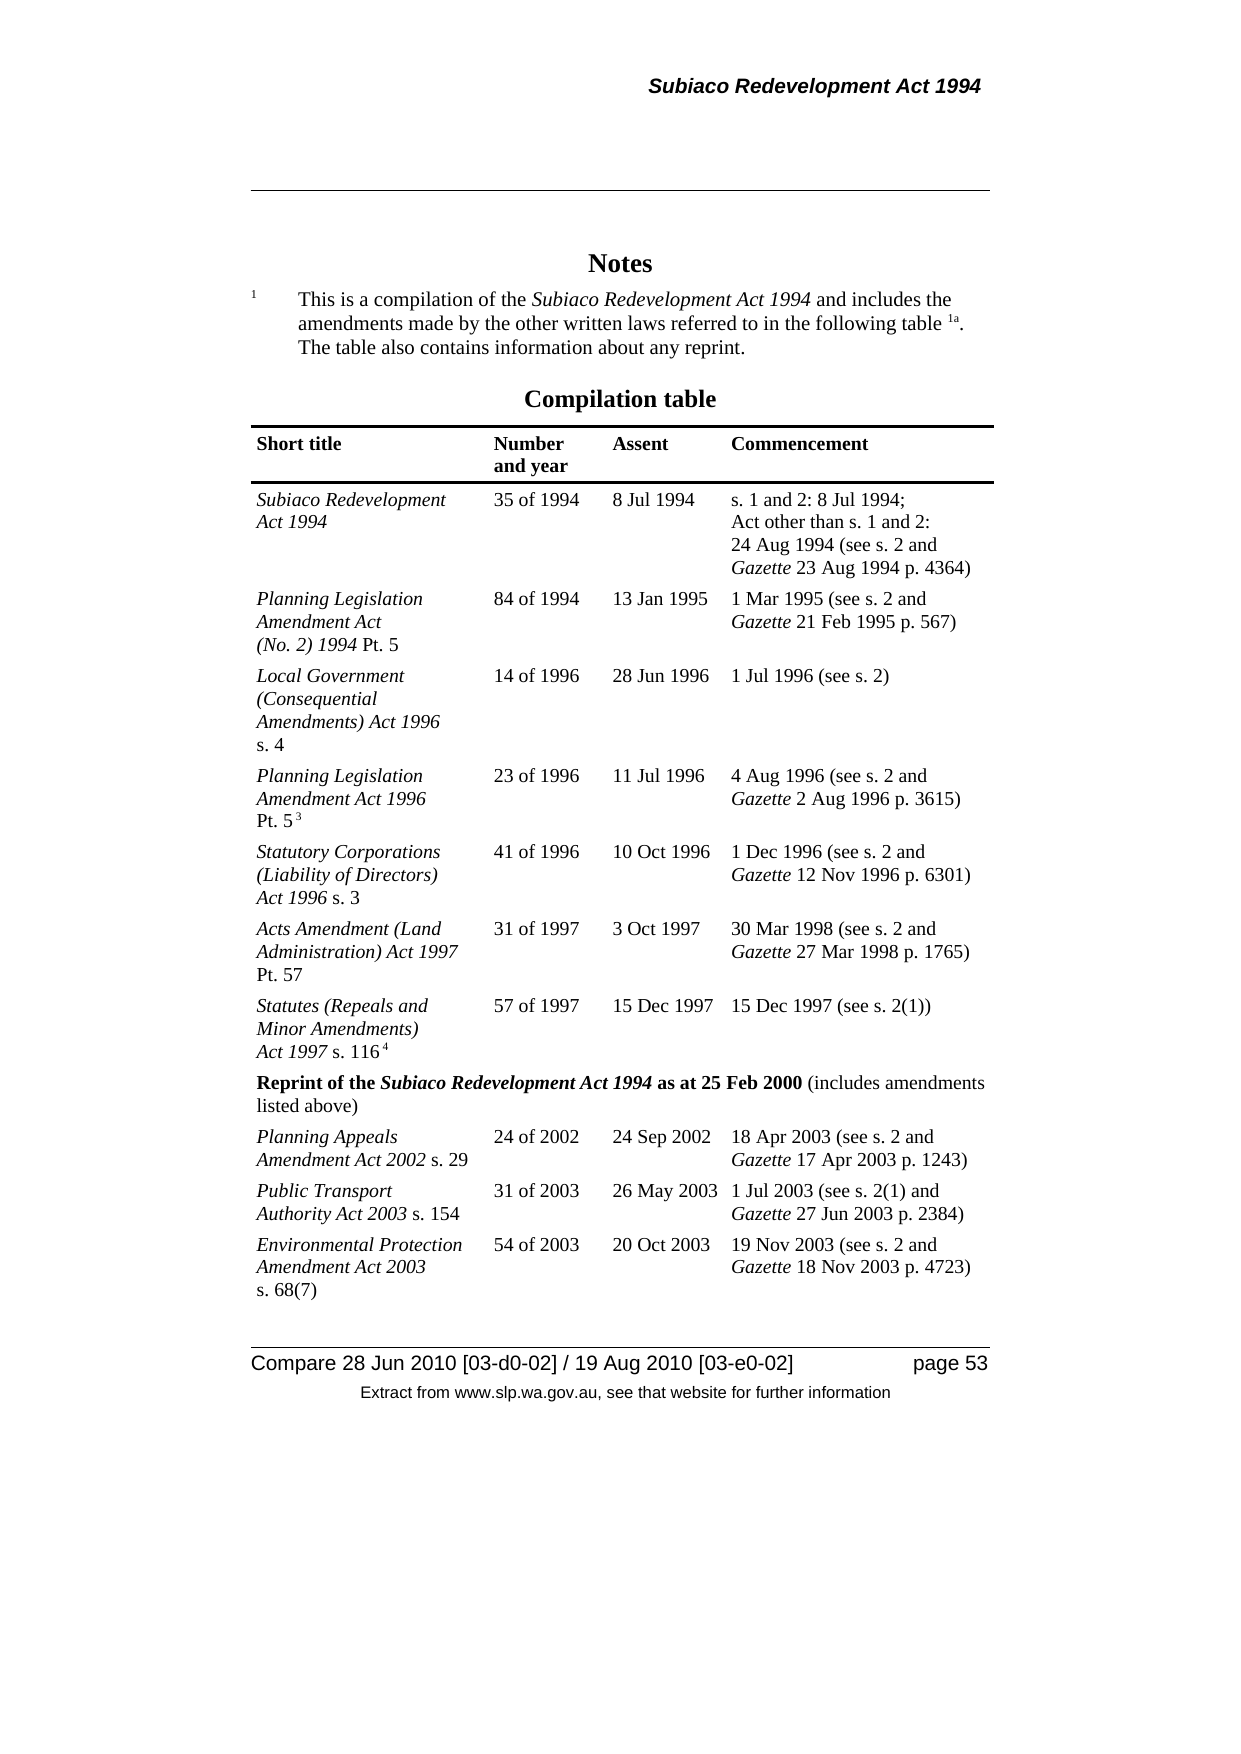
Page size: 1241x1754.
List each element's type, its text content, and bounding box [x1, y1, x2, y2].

table_cell Local Government (Consequential Amendments) Act 1996 s. 4 [251, 660, 488, 759]
table_cell s. 1 and 2: 8 Jul 1994; Act other than s. 1 and 2: 24 Aug 1994 (see s. 2 and Gazette 23 Aug 1994 p. 4364) [725, 484, 994, 583]
table_cell 30 Mar 1998 (see s. 2 and Gazette 27 Mar 1998 p. 1765) [725, 913, 994, 990]
table_header Assent [606, 428, 725, 481]
table_cell Subiaco Redevelopment Act 1994 [251, 484, 488, 583]
table_cell 19 Nov 2003 (see s. 2 and Gazette 18 Nov 2003 p. 4723) [725, 1229, 994, 1305]
table_cell Statutes (Repeals and Minor Amendments) Act 1997 s. 116 4 [251, 990, 488, 1067]
table_cell 1 Jul 1996 (see s. 2) [725, 660, 994, 759]
table_cell Reprint of the Subiaco Redevelopment Act 1994 as at 25 Feb 2000 (includes amendments listed above) [251, 1067, 994, 1121]
table_cell 1 Dec 1996 (see s. 2 and Gazette 12 Nov 1996 p. 6301) [725, 836, 994, 913]
table_cell Public Transport Authority Act 2003 s. 154 [251, 1175, 488, 1228]
table_cell Acts Amendment (Land Administration) Act 1997 Pt. 57 [251, 913, 488, 990]
table_cell 18 Apr 2003 (see s. 2 and Gazette 17 Apr 2003 p. 1243) [725, 1121, 994, 1174]
table_cell 1 Mar 1995 (see s. 2 and Gazette 21 Feb 1995 p. 567) [725, 583, 994, 660]
table_cell Environmental Protection Amendment Act 2003 s. 68(7) [251, 1229, 488, 1305]
table_cell 31 of 2003 [488, 1175, 606, 1228]
table_cell 28 Jun 1996 [606, 660, 725, 759]
table_cell 35 of 1994 [488, 484, 606, 583]
table_cell 24 of 2002 [488, 1121, 606, 1174]
table_header Commencement [725, 428, 994, 481]
table_cell 84 of 1994 [488, 583, 606, 660]
table_cell 10 Oct 1996 [606, 836, 725, 913]
table_cell Planning Legislation Amendment Act 1996 Pt. 5 3 [251, 760, 488, 836]
subtitle Compilation table [251, 384, 990, 413]
table_cell 1 Jul 2003 (see s. 2(1) and Gazette 27 Jun 2003 p. 2384) [725, 1175, 994, 1228]
table_cell 8 Jul 1994 [606, 484, 725, 583]
table_cell 57 of 1997 [488, 990, 606, 1067]
table_cell 31 of 1997 [488, 913, 606, 990]
table_cell 13 Jan 1995 [606, 583, 725, 660]
table_cell 24 Sep 2002 [606, 1121, 725, 1174]
table_cell 11 Jul 1996 [606, 760, 725, 836]
table_cell 15 Dec 1997 (see s. 2(1)) [725, 990, 994, 1067]
table_cell 26 May 2003 [606, 1175, 725, 1228]
table_cell 20 Oct 2003 [606, 1229, 725, 1305]
table_cell 3 Oct 1997 [606, 913, 725, 990]
table_cell Planning Legislation Amendment Act (No. 2) 1994 Pt. 5 [251, 583, 488, 660]
table_header Number and year [488, 428, 606, 481]
text 1 This is a compilation of the Subiaco Redevelopment Act 1994 and includes the amendments made by the other written laws referred to in the following table 1a. The table also contains information about any reprint. [251, 287, 990, 359]
table_cell 4 Aug 1996 (see s. 2 and Gazette 2 Aug 1996 p. 3615) [725, 760, 994, 836]
table_cell 15 Dec 1997 [606, 990, 725, 1067]
table_cell 14 of 1996 [488, 660, 606, 759]
subtitle Notes [251, 247, 990, 279]
table_header Short title [251, 428, 488, 481]
table_cell Planning Appeals Amendment Act 2002 s. 29 [251, 1121, 488, 1174]
table_cell Statutory Corporations (Liability of Directors) Act 1996 s. 3 [251, 836, 488, 913]
table_cell 41 of 1996 [488, 836, 606, 913]
table_cell 23 of 1996 [488, 760, 606, 836]
table_cell 54 of 2003 [488, 1229, 606, 1305]
